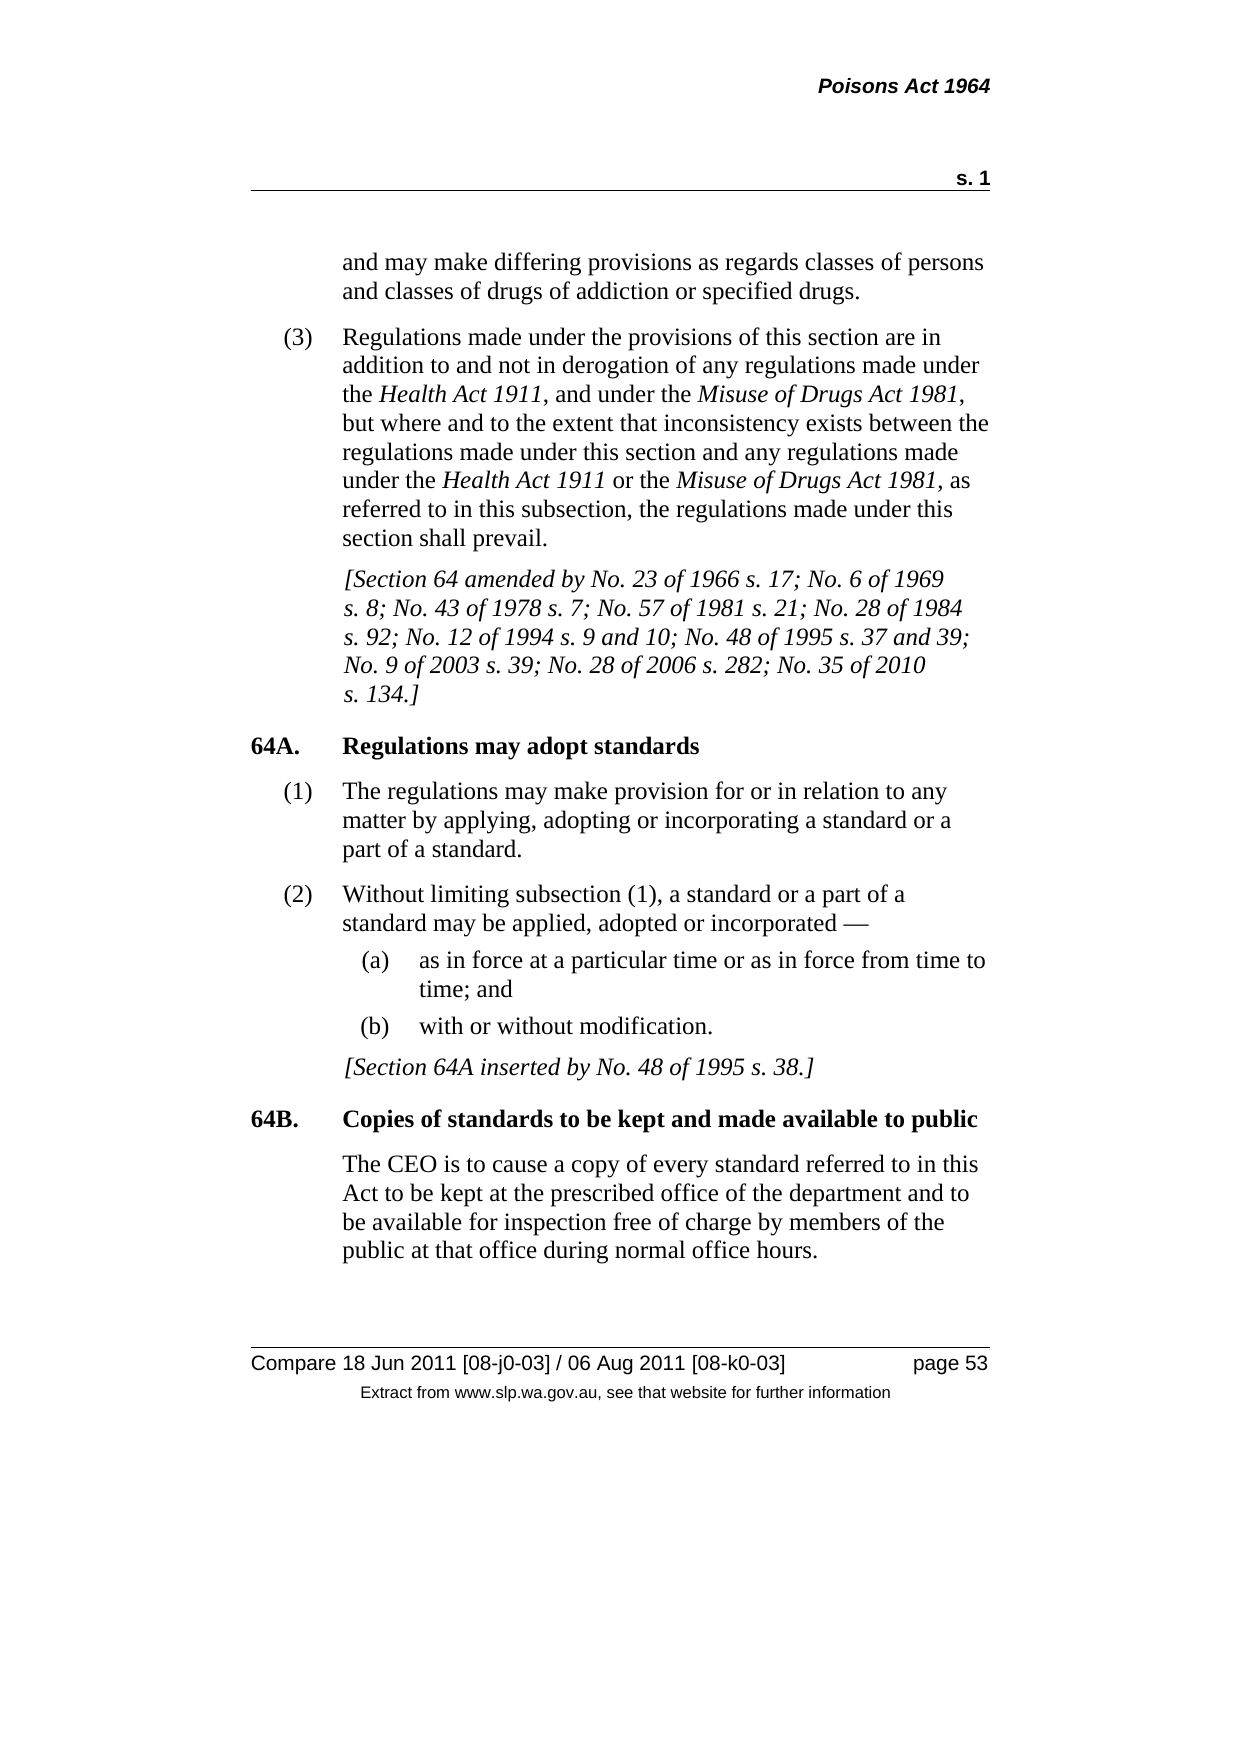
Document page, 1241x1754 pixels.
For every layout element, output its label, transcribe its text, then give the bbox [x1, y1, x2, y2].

text (2) Without limiting subsection (1), a standard or a part of a standard may be applied, adopted or incorporated — [251, 879, 990, 937]
text The CEO is to cause a copy of every standard referred to in this Act to be kept at the prescribed office of the department and to be available for inspection free of charge by members of the public at that office during normal office hours. [251, 1149, 990, 1264]
text and may make differing provisions as regards classes of persons and classes of drugs of addiction or specified drugs. [251, 247, 990, 305]
text (b) with or without modification. [251, 1011, 990, 1039]
text (a) as in force at a particular time or as in force from time to time; and [251, 945, 990, 1002]
text [Section 64 amended by No. 23 of 1966 s. 17; No. 6 of 1969 s. 8; No. 43 of 1978 s. 7; No. 57 of 1981 s. 21; No. 28 of 1984 s. 92; No. 12 of 1994 s. 9 and 10; No. 48 of 1995 s. 37 and 39; No. 9 of 2003 s. 39; No. 28 of 2006 s. 282; No. 35 of 2010 s. 134.] [251, 564, 990, 708]
text (3) Regulations made under the provisions of this section are in addition to and not in derogation of any regulations made under the Health Act 1911, and under the Misuse of Drugs Act 1981, but where and to the extent that inconsistency exists between the regulations made under this section and any regulations made under the Health Act 1911 or the Misuse of Drugs Act 1981, as referred to in this subsection, the regulations made under this section shall prevail. [251, 322, 990, 552]
subtitle 64A. Regulations may adopt standards [251, 731, 990, 759]
subtitle 64B. Copies of standards to be kept and made available to public [251, 1104, 990, 1132]
text (1) The regulations may make provision for or in relation to any matter by applying, adopting or incorporating a standard or a part of a standard. [251, 776, 990, 862]
text [Section 64A inserted by No. 48 of 1995 s. 38.] [251, 1052, 990, 1081]
